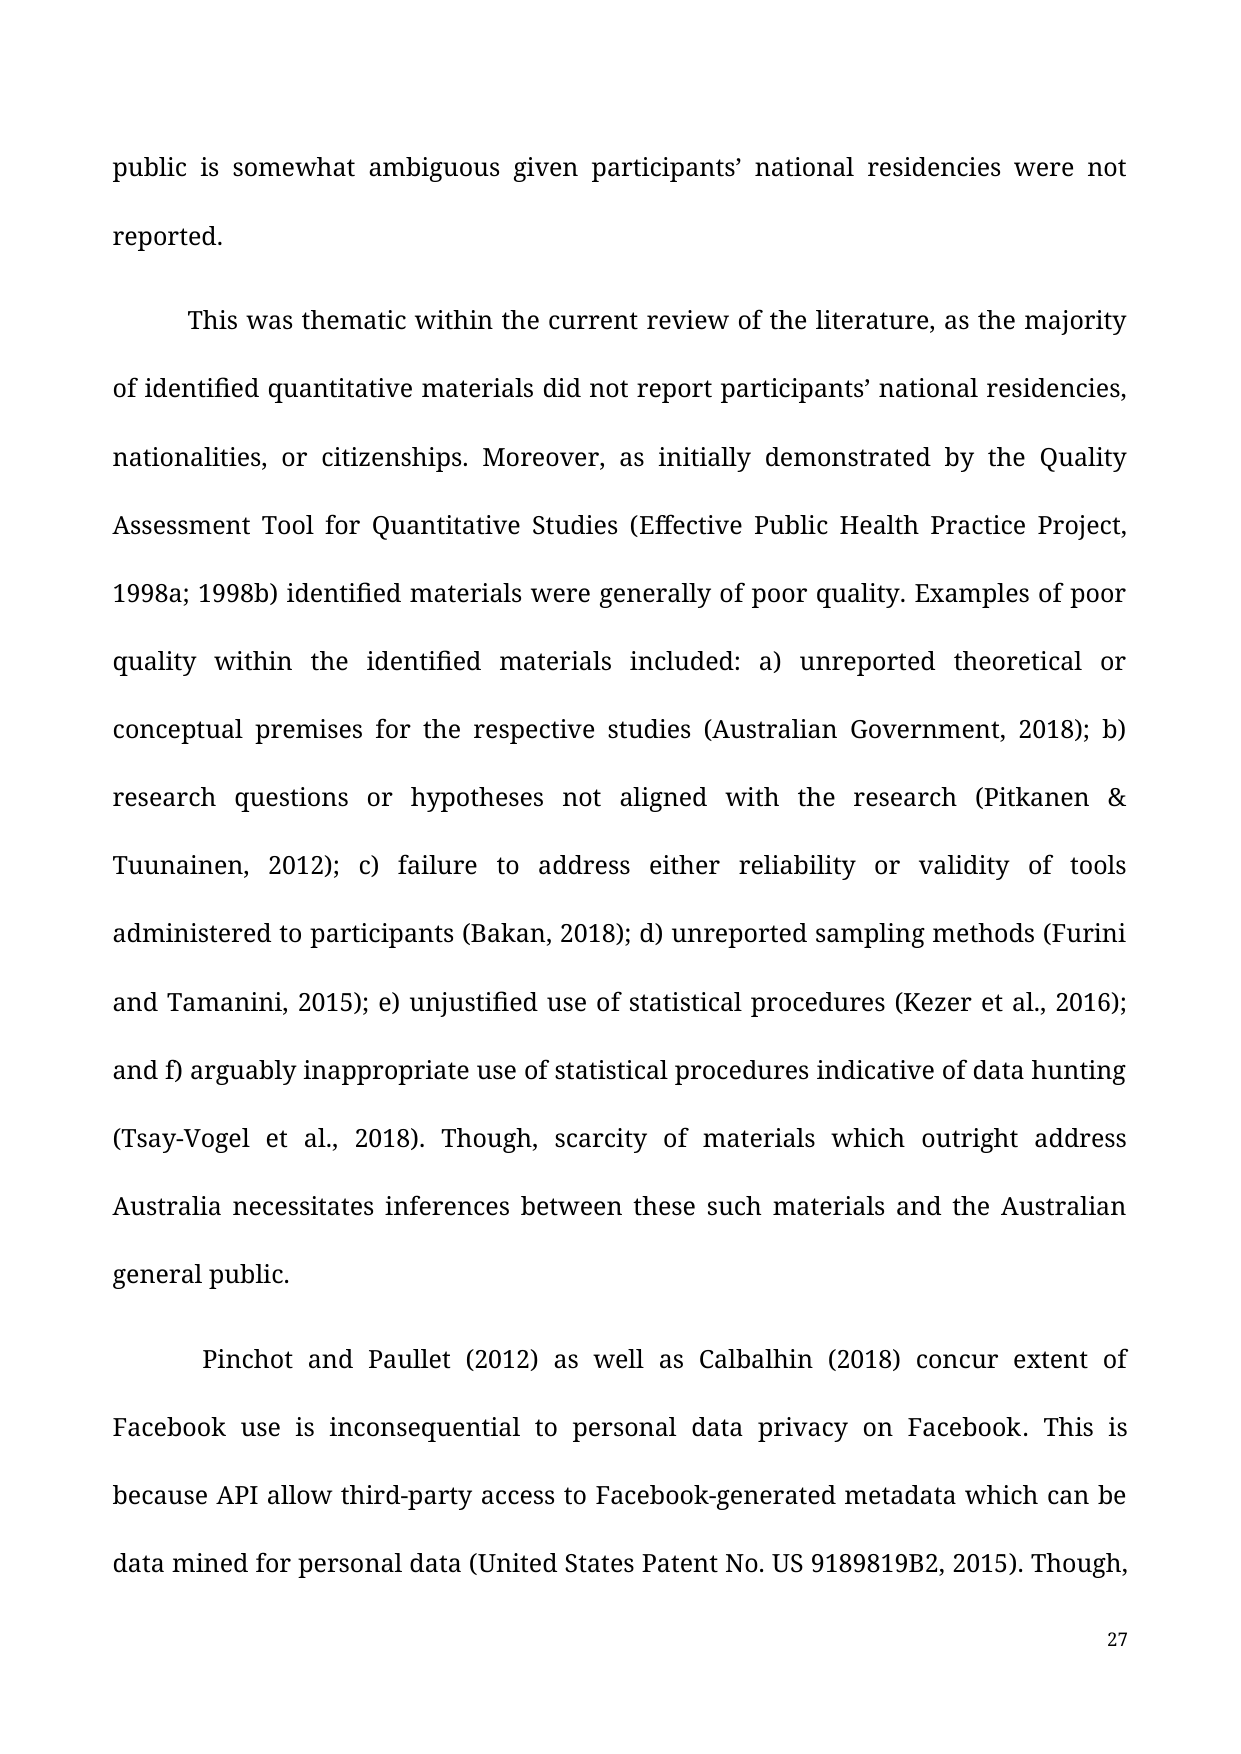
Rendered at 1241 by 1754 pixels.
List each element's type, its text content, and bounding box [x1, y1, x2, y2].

text This was thematic within the current review of the literature, as the majority of identified quantitative materials did not report participants’ national residencies, nationalities, or citizenships. Moreover, as initially demonstrated by the Quality Assessment Tool for Quantitative Studies (Effective Public Health Practice Project, 1998a; 1998b) identified materials were generally of poor quality. Examples of poor quality within the identified materials included: a) unreported theoretical or conceptual premises for the respective studies (Australian Government, 2018); b) research questions or hypotheses not aligned with the research (Pitkanen & Tuunainen, 2012); c) failure to address either reliability or validity of tools administered to participants (Bakan, 2018); d) unreported sampling methods (Furini and Tamanini, 2015); e) unjustified use of statistical procedures (Kezer et al., 2016); and f) arguably inappropriate use of statistical procedures indicative of data hunting (Tsay-Vogel et al., 2018). Though, scarcity of materials which outright address Australia necessitates inferences between these such materials and the Australian general public. [112, 303, 1128, 1291]
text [112, 1341, 1128, 1580]
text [112, 150, 1128, 252]
